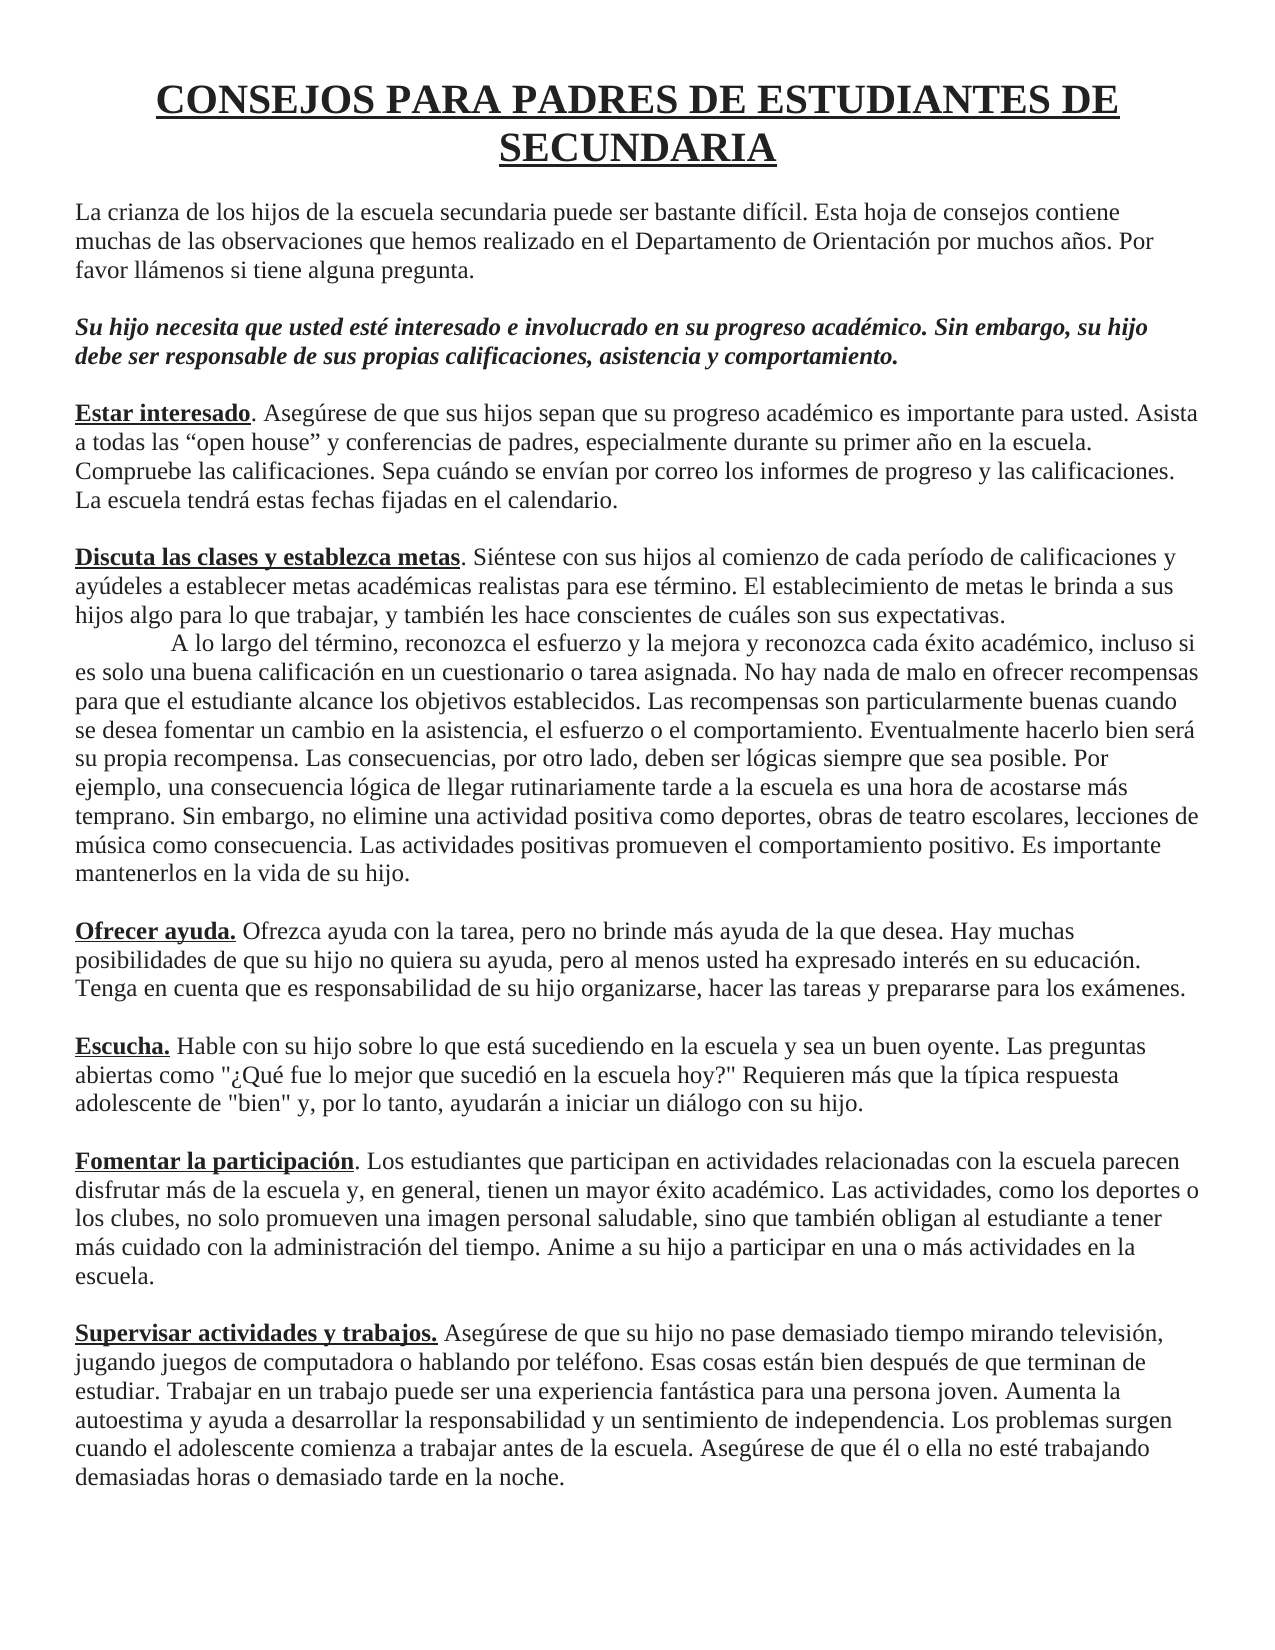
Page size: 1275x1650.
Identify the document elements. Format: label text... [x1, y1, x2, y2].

text Estar interesado. Asegúrese de que sus hijos sepan que su progreso académico es importante para usted. Asista a todas las “open house” y conferencias de padres, especialmente durante su primer año en la escuela. Compruebe las calificaciones. Sepa cuándo se envían por correo los informes de progreso y las calificaciones. La escuela tendrá estas fechas fijadas en el calendario. [75, 398, 1200, 513]
text Supervisar actividades y trabajos. Asegúrese de que su hijo no pase demasiado tiempo mirando televisión, jugando juegos de computadora o hablando por teléfono. Esas cosas están bien después de que terminan de estudiar. Trabajar en un trabajo puede ser una experiencia fantástica para una persona joven. Aumenta la autoestima y ayuda a desarrollar la responsabilidad y un sentimiento de independencia. Los problemas surgen cuando el adolescente comienza a trabajar antes de la escuela. Asegúrese de que él o ella no esté trabajando demasiadas horas o demasiado tarde en la noche. [75, 1318, 1200, 1491]
text Fomentar la participación. Los estudiantes que participan en actividades relacionadas con la escuela parecen disfrutar más de la escuela y, en general, tienen un mayor éxito académico. Las actividades, como los deportes o los clubes, no solo promueven una imagen personal saludable, sino que también obligan al estudiante a tener más cuidado con la administración del tiempo. Anime a su hijo a participar en una o más actividades en la escuela. [75, 1146, 1200, 1290]
text Consejos para padres de estudiantes de secundaria [75, 75, 1200, 171]
text Ofrecer ayuda. Ofrezca ayuda con la tarea, pero no brinde más ayuda de la que desea. Hay muchas posibilidades de que su hijo no quiera su ayuda, pero al menos usted ha expresado interés en su educación. Tenga en cuenta que es responsabilidad de su hijo organizarse, hacer las tareas y prepararse para los exámenes. [75, 916, 1200, 1002]
text Escucha. Hable con su hijo sobre lo que está sucediendo en la escuela y sea un buen oyente. Las preguntas abiertas como "¿Qué fue lo mejor que sucedió en la escuela hoy?" Requieren más que la típica respuesta adolescente de "bien" y, por lo tanto, ayudarán a iniciar un diálogo con su hijo. [75, 1031, 1200, 1117]
text Discuta las clases y establezca metas. Siéntese con sus hijos al comienzo de cada período de calificaciones y ayúdeles a establecer metas académicas realistas para ese término. El establecimiento de metas le brinda a sus hijos algo para lo que trabajar, y también les hace conscientes de cuáles son sus expectativas. [75, 542, 1200, 628]
text Su hijo necesita que usted esté interesado e involucrado en su progreso académico. Sin embargo, su hijo debe ser responsable de sus propias calificaciones, asistencia y comportamiento. [75, 312, 1200, 370]
text La crianza de los hijos de la escuela secundaria puede ser bastante difícil. Esta hoja de consejos contiene muchas de las observaciones que hemos realizado en el Departamento de Orientación por muchos años. Por favor llámenos si tiene alguna pregunta. [75, 197, 1200, 283]
text A lo largo del término, reconozca el esfuerzo y la mejora y reconozca cada éxito académico, incluso si es solo una buena calificación en un cuestionario o tarea asignada. No hay nada de malo en ofrecer recompensas para que el estudiante alcance los objetivos establecidos. Las recompensas son particularmente buenas cuando se desea fomentar un cambio en la asistencia, el esfuerzo o el comportamiento. Eventualmente hacerlo bien será su propia recompensa. Las consecuencias, por otro lado, deben ser lógicas siempre que sea posible. Por ejemplo, una consecuencia lógica de llegar rutinariamente tarde a la escuela es una hora de acostarse más temprano. Sin embargo, no elimine una actividad positiva como deportes, obras de teatro escolares, lecciones de música como consecuencia. Las actividades positivas promueven el comportamiento positivo. Es importante mantenerlos en la vida de su hijo. [75, 628, 1200, 887]
